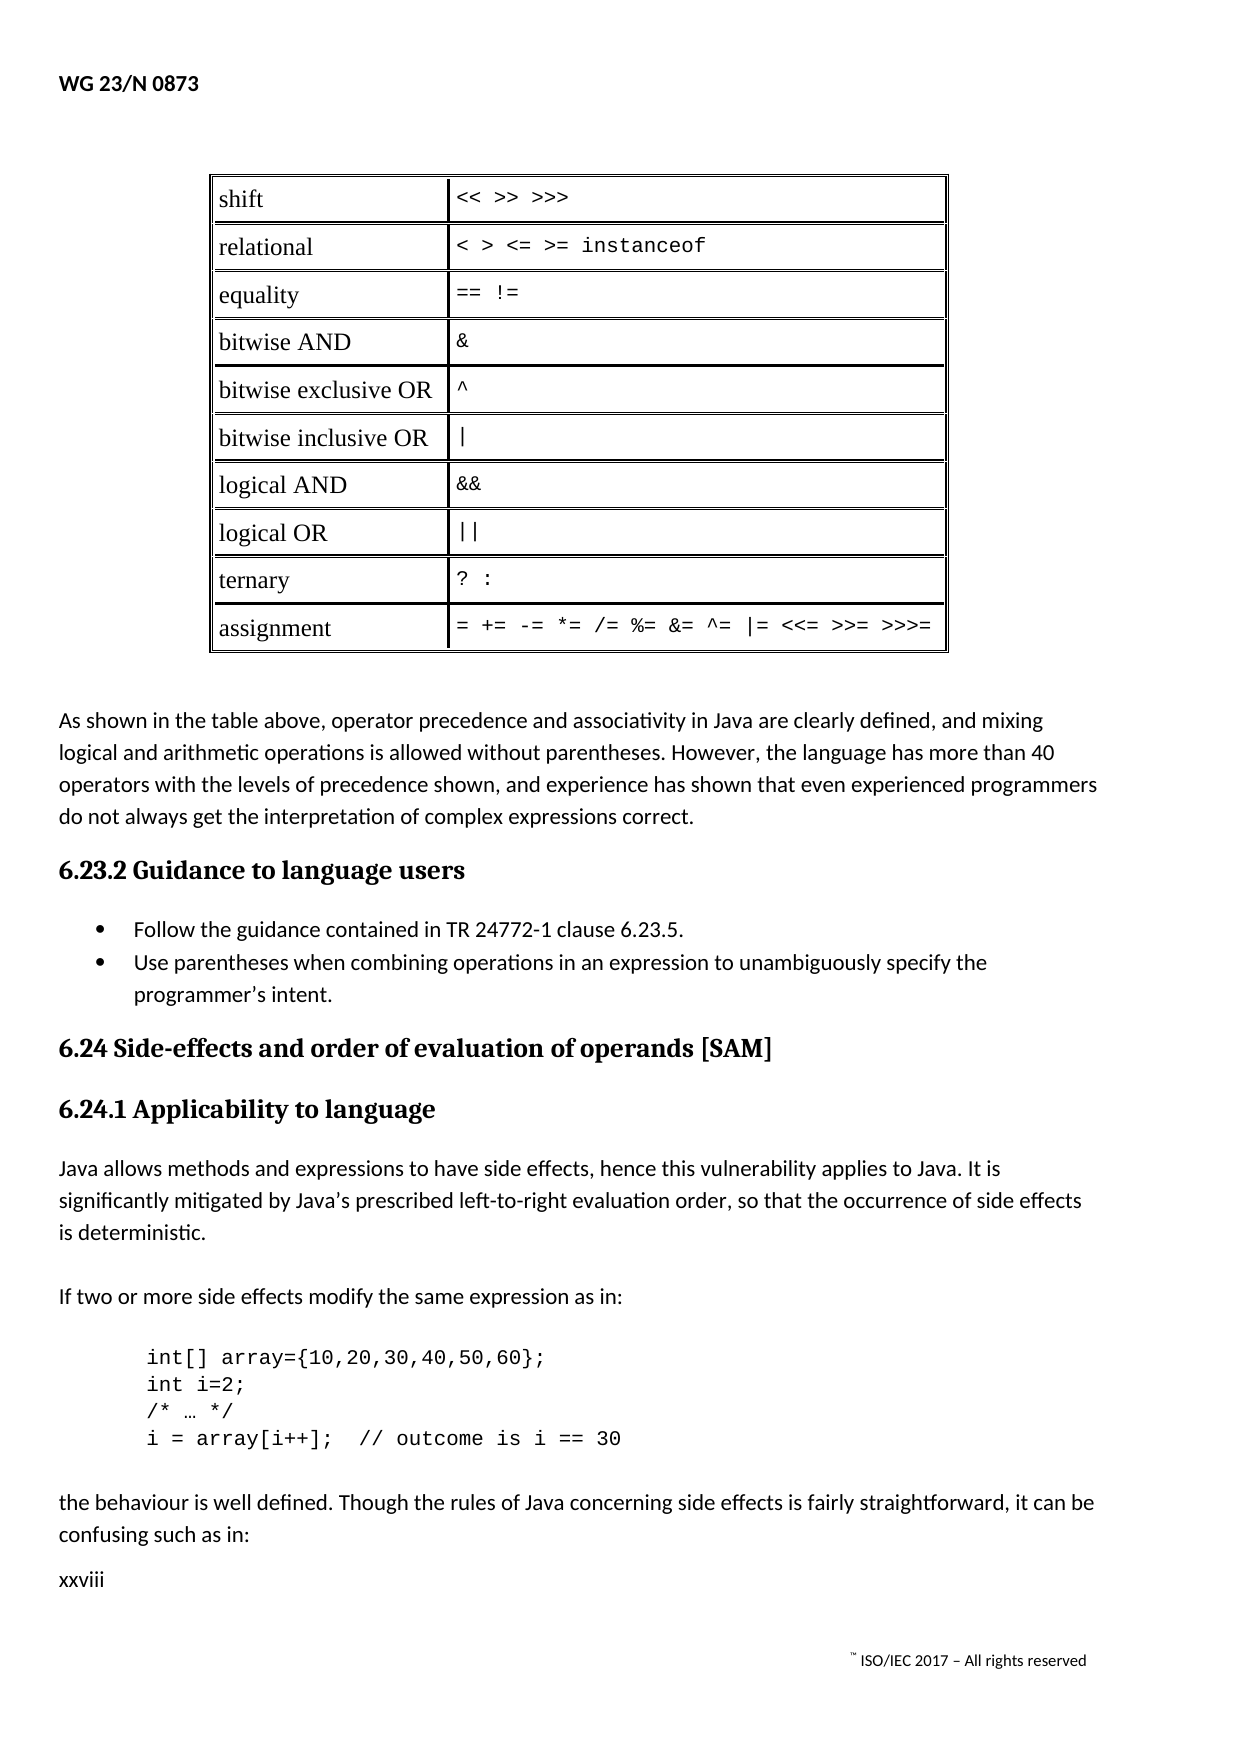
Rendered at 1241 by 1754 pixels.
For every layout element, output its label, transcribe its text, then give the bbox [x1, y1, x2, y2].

table_cell assignment [213, 602, 448, 649]
table_cell || [448, 507, 947, 554]
text the behaviour is well defined. Though the rules of Java concerning side effects is fairly straightforward, it can be confusing such as in: [58, 1488, 1099, 1548]
subtitle 6.23.2 Guidance to language users [58, 855, 1099, 887]
table_cell < > <= >= instanceof [450, 221, 946, 269]
text int i=2; [58, 1374, 1099, 1398]
table_cell logical OR [211, 507, 448, 554]
table_cell ternary [213, 554, 447, 602]
text i = array[i++]; // outcome is i == 30 [58, 1428, 1099, 1452]
text Java allows methods and expressions to have side effects, hence this vulnerability applies to Java. It is significantly mitigated by Java’s prescribed left-to-right evaluation order, so that the occurrence of side effects is deterministic. [58, 1154, 1099, 1246]
table_cell ^ [450, 364, 945, 412]
list Follow the guidance contained in TR 24772-1 clause 6.23.5. [96, 916, 1099, 943]
list Use parentheses when combining operations in an expression to unambiguously specify the programmer’s intent. [96, 948, 1099, 1008]
table_cell << >> >>> [448, 177, 945, 221]
table_cell & [450, 316, 946, 364]
table_cell bitwise AND [213, 316, 447, 364]
table_cell == != [448, 269, 947, 316]
table_cell logical AND [213, 459, 447, 507]
subtitle 6.24 Side-effects and order of evaluation of operands [SAM] [58, 1033, 1099, 1064]
text If two or more side effects modify the same expression as in: [58, 1282, 1099, 1311]
subtitle 6.24.1 Applicability to language [58, 1094, 1099, 1125]
table_cell equality [211, 269, 448, 316]
table_cell | [448, 412, 947, 459]
table_cell bitwise inclusive OR [211, 412, 448, 459]
table_cell ? : [450, 554, 946, 602]
text As shown in the table above, operator precedence and associativity in Java are clearly defined, and mixing logical and arithmetic operations is allowed without parentheses. However, the language has more than 40 operators with the levels of precedence shown, and experience has shown that even experienced programmers do not always get the interpretation of complex expressions correct. [58, 706, 1099, 830]
text int[] array={10,20,30,40,50,60}; [58, 1347, 1099, 1371]
table_cell = += -= *= /= %= &= ^= |= <<= >>= >>>= [448, 602, 945, 649]
table_cell relational [213, 221, 447, 269]
table_cell shift [213, 177, 448, 221]
text /* … */ [58, 1401, 1099, 1425]
table_cell bitwise exclusive OR [213, 364, 447, 412]
table_cell && [450, 459, 946, 507]
